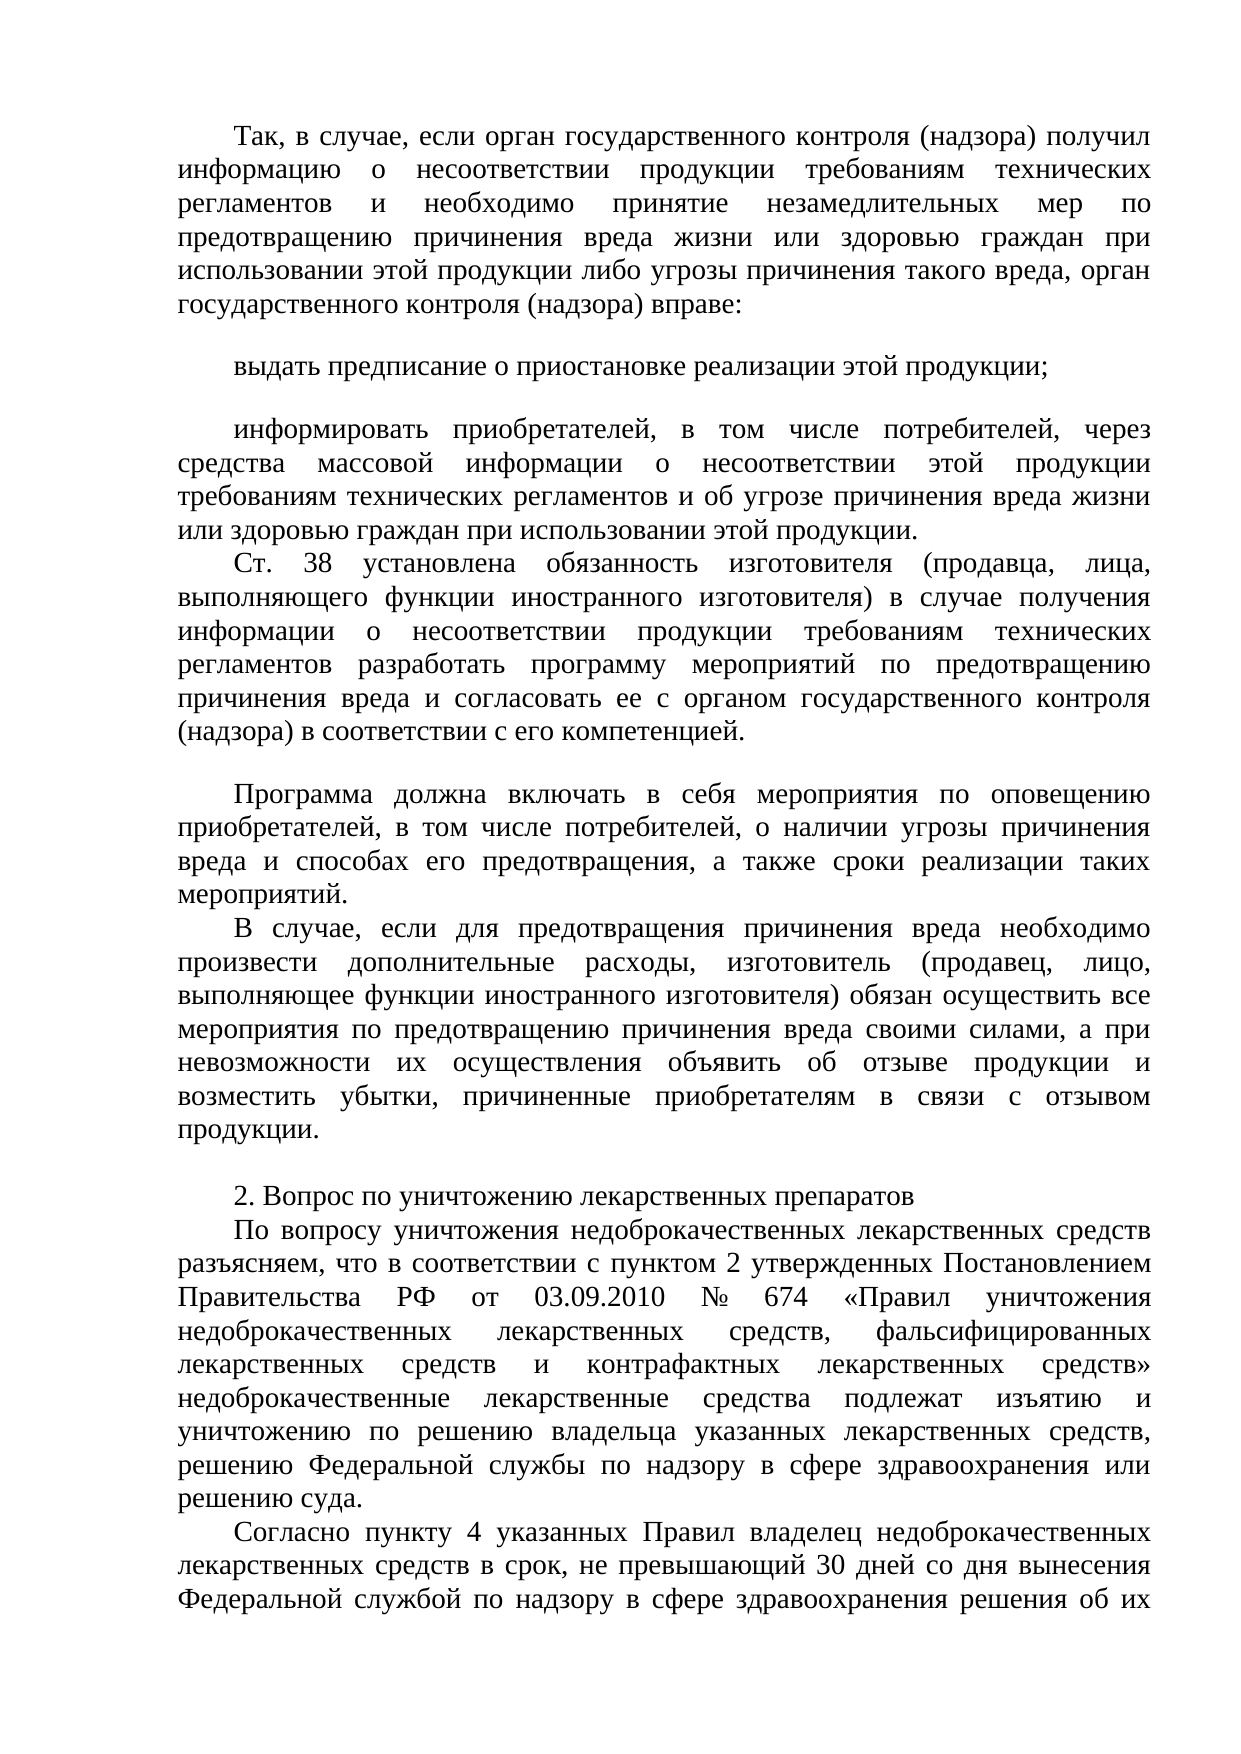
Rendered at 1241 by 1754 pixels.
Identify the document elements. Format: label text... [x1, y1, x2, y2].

text Так, в случае, если орган государственного контроля (надзора) получил информацию о несоответствии продукции требованиям технических регламентов и необходимо принятие незамедлительных мер по предотвращению причинения вреда жизни или здоровью граждан при использовании этой продукции либо угрозы причинения такого вреда, орган государственного контроля (надзора) вправе: [177, 118, 1152, 319]
text Ст. 38 установлена обязанность изготовителя (продавца, лица, выполняющего функции иностранного изготовителя) в случае получения информации о несоответствии продукции требованиям технических регламентов разработать программу мероприятий по предотвращению причинения вреда и согласовать ее с органом государственного контроля (надзора) в соответствии с его компетенцией. [177, 546, 1152, 747]
text В случае, если для предотвращения причинения вреда необходимо произвести дополнительные расходы, изготовитель (продавец, лицо, выполняющее функции иностранного изготовителя) обязан осуществить все мероприятия по предотвращению причинения вреда своими силами, а при невозможности их осуществления объявить об отзыве продукции и возместить убытки, причиненные приобретателям в связи с отзывом продукции. [177, 910, 1152, 1145]
text информировать приобретателей, в том числе потребителей, через средства массовой информации о несоответствии этой продукции требованиям технических регламентов и об угрозе причинения вреда жизни или здоровью граждан при использовании этой продукции. [177, 411, 1152, 545]
text Программа должна включать в себя мероприятия по оповещению приобретателей, в том числе потребителей, о наличии угрозы причинения вреда и способах его предотвращения, а также сроки реализации таких мероприятий. [177, 776, 1152, 910]
text выдать предписание о приостановке реализации этой продукции; [177, 348, 1152, 382]
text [177, 1514, 1152, 1614]
text 2. Вопрос по уничтожению лекарственных препаратов [177, 1178, 1152, 1212]
text По вопросу уничтожения недоброкачественных лекарственных средств разъясняем, что в соответствии с пунктом 2 утвержденных Постановлением Правительства РФ от 03.09.2010 № 674 «Правил уничтожения недоброкачественных лекарственных средств, фальсифицированных лекарственных средств и контрафактных лекарственных средств» недоброкачественные лекарственные средства подлежат изъятию и уничтожению по решению владельца указанных лекарственных средств, решению Федеральной службы по надзору в сфере здравоохранения или решению суда. [177, 1212, 1152, 1514]
